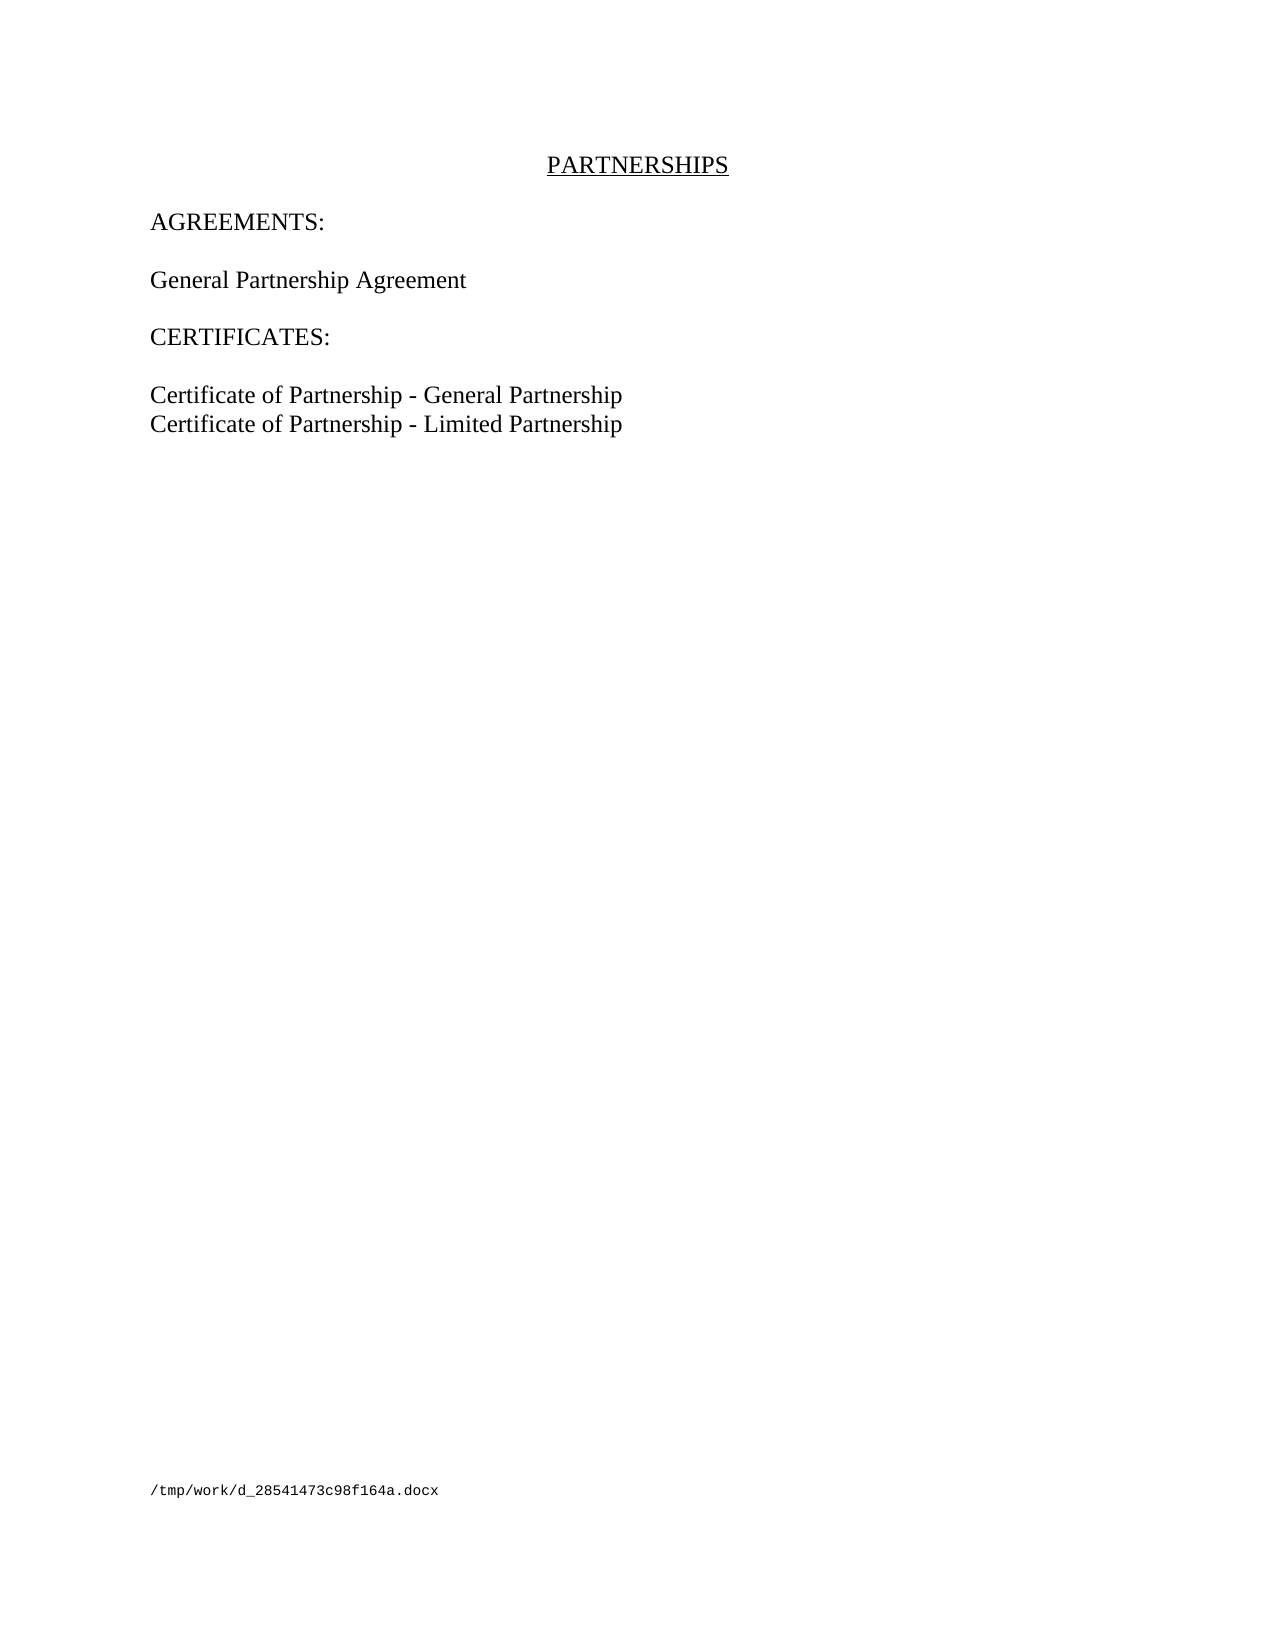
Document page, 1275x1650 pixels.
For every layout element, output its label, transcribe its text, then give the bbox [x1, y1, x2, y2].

text CERTIFICATES: [150, 322, 1125, 351]
text AGREEMENTS: [150, 207, 1125, 236]
text Certificate of Partnership - Limited Partnership [150, 409, 1125, 437]
text General Partnership Agreement [150, 265, 1125, 294]
text Certificate of Partnership - General Partnership [150, 380, 1125, 409]
text PARTNERSHIPS [150, 150, 1125, 179]
